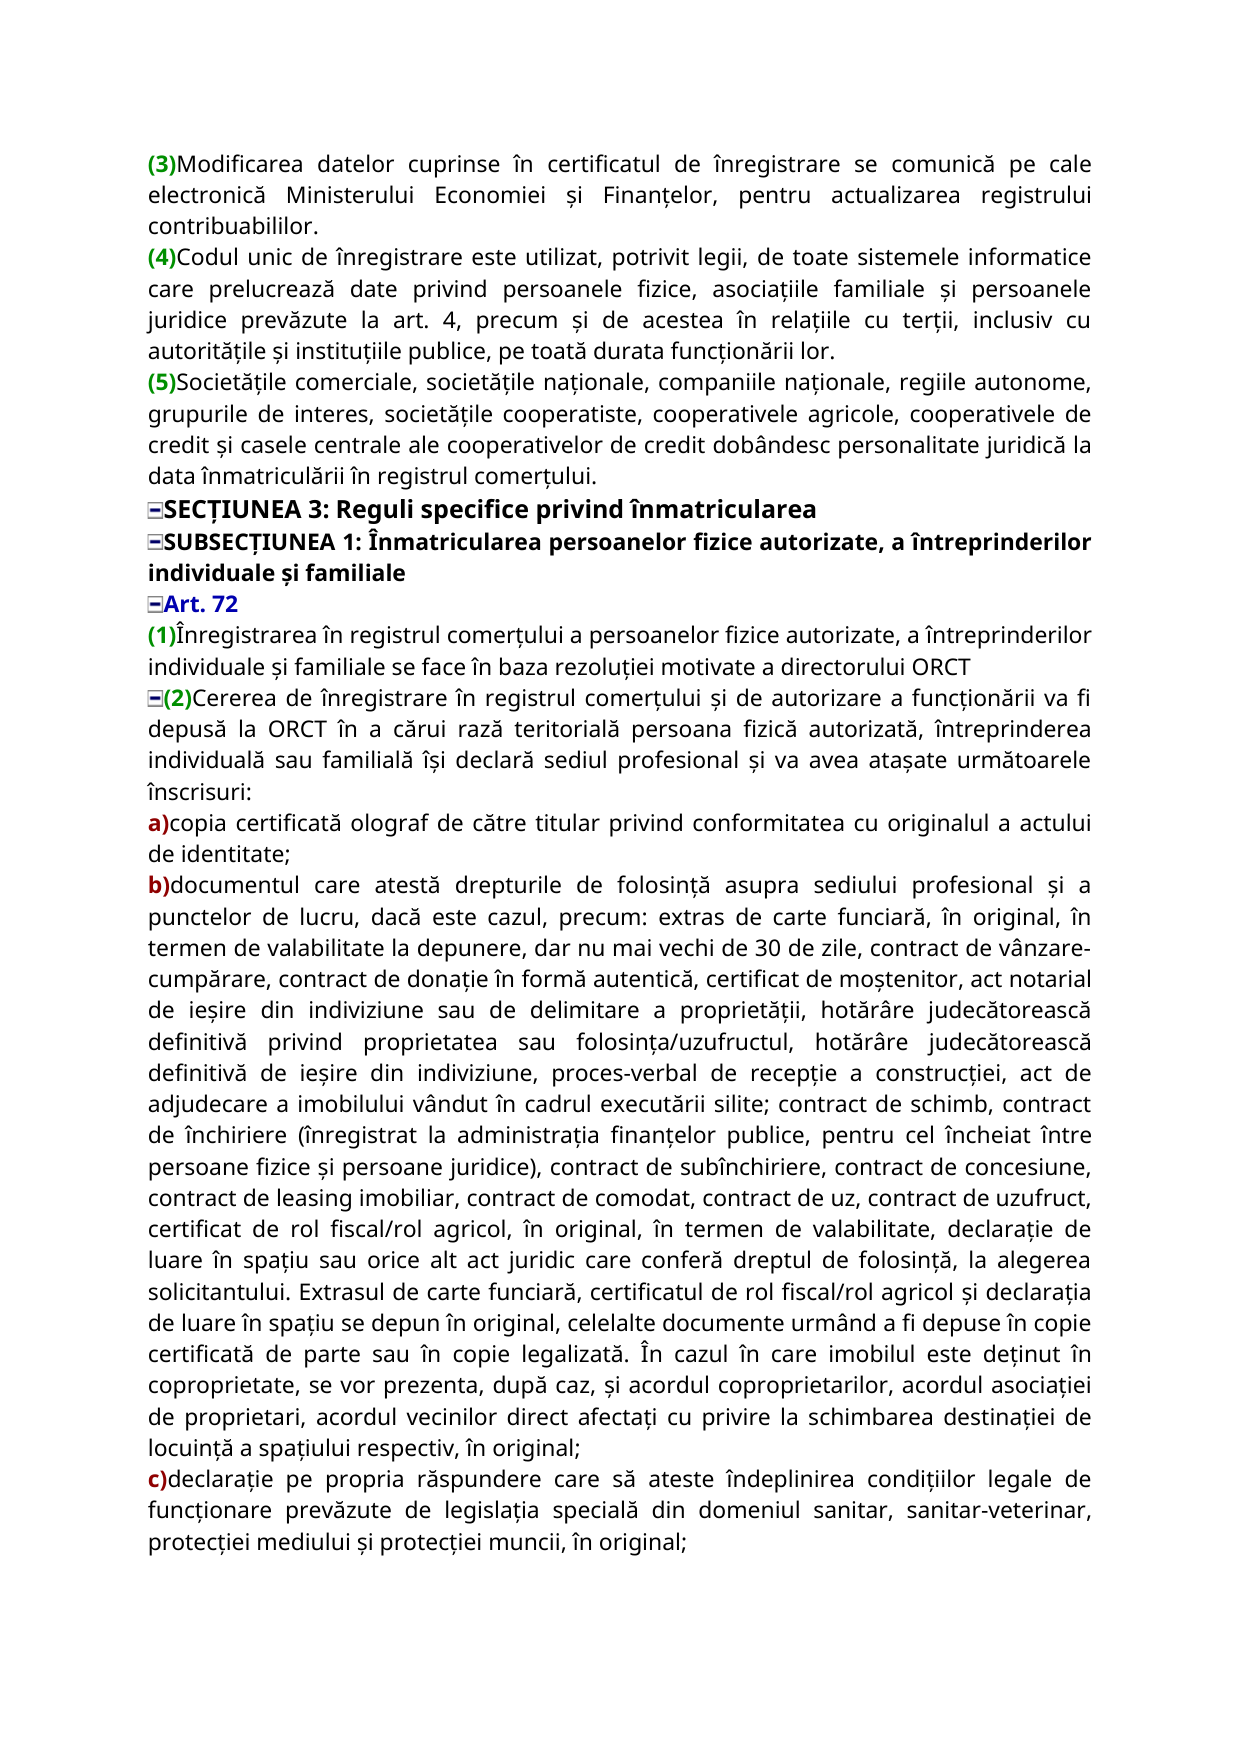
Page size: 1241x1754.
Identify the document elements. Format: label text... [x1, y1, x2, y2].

picture [147, 534, 164, 550]
text Art. 72 [148, 588, 1093, 619]
text a)copia certificată olograf de către titular privind conformitatea cu originalul a actului de identitate; [148, 807, 1093, 869]
text c)declaraţie pe propria răspundere care să ateste îndeplinirea condiţiilor legale de funcţionare prevăzute de legislaţia specială din domeniul sanitar, sanitar-veterinar, protecţiei mediului şi protecţiei muncii, în original; [148, 1463, 1093, 1557]
text (1)Înregistrarea în registrul comerţului a persoanelor fizice autorizate, a întreprinderilor individuale şi familiale se face în baza rezoluţiei motivate a directorului ORCT [148, 619, 1093, 682]
text b)documentul care atestă drepturile de folosinţă asupra sediului profesional şi a punctelor de lucru, dacă este cazul, precum: extras de carte funciară, în original, în termen de valabilitate la depunere, dar nu mai vechi de 30 de zile, contract de vânzare-cumpărare, contract de donaţie în formă autentică, certificat de moştenitor, act notarial de ieşire din indiviziune sau de delimitare a proprietăţii, hotărâre judecătorească definitivă privind proprietatea sau folosinţa/uzufructul, hotărâre judecătorească definitivă de ieşire din indiviziune, proces-verbal de recepţie a construcţiei, act de adjudecare a imobilului vândut în cadrul executării silite; contract de schimb, contract de închiriere (înregistrat la administraţia finanţelor publice, pentru cel încheiat între persoane fizice şi persoane juridice), contract de subînchiriere, contract de concesiune, contract de leasing imobiliar, contract de comodat, contract de uz, contract de uzufruct, certificat de rol fiscal/rol agricol, în original, în termen de valabilitate, declaraţie de luare în spaţiu sau orice alt act juridic care conferă dreptul de folosinţă, la alegerea solicitantului. Extrasul de carte funciară, certificatul de rol fiscal/rol agricol şi declaraţia de luare în spaţiu se depun în original, celelalte documente urmând a fi depuse în copie certificată de parte sau în copie legalizată. În cazul în care imobilul este deţinut în coproprietate, se vor prezenta, după caz, şi acordul coproprietarilor, acordul asociaţiei de proprietari, acordul vecinilor direct afectaţi cu privire la schimbarea destinaţiei de locuinţă a spaţiului respectiv, în original; [148, 869, 1093, 1463]
text (5)Societăţile comerciale, societăţile naţionale, companiile naţionale, regiile autonome, grupurile de interes, societăţile cooperatiste, cooperativele agricole, cooperativele de credit şi casele centrale ale cooperativelor de credit dobândesc personalitate juridică la data înmatriculării în registrul comerţului. [148, 366, 1093, 491]
text (2)Cererea de înregistrare în registrul comerţului şi de autorizare a funcţionării va fi depusă la ORCT în a cărui rază teritorială persoana fizică autorizată, întreprinderea individuală sau familială îşi declară sediul profesional şi va avea ataşate următoarele înscrisuri: [148, 682, 1093, 807]
picture [147, 596, 164, 613]
picture [147, 690, 164, 707]
text SECŢIUNEA 3: Reguli specifice privind înmatricularea [148, 491, 1093, 525]
text (3)Modificarea datelor cuprinse în certificatul de înregistrare se comunică pe cale electronică Ministerului Economiei şi Finanţelor, pentru actualizarea registrului contribuabililor. [148, 148, 1093, 241]
text (4)Codul unic de înregistrare este utilizat, potrivit legii, de toate sistemele informatice care prelucrează date privind persoanele fizice, asociaţiile familiale şi persoanele juridice prevăzute la art. 4, precum şi de acestea în relaţiile cu terţii, inclusiv cu autorităţile şi instituţiile publice, pe toată durata funcţionării lor. [148, 241, 1093, 366]
picture [147, 502, 164, 519]
text SUBSECŢIUNEA 1: Înmatricularea persoanelor fizice autorizate, a întreprinderilor individuale şi familiale [148, 525, 1093, 588]
